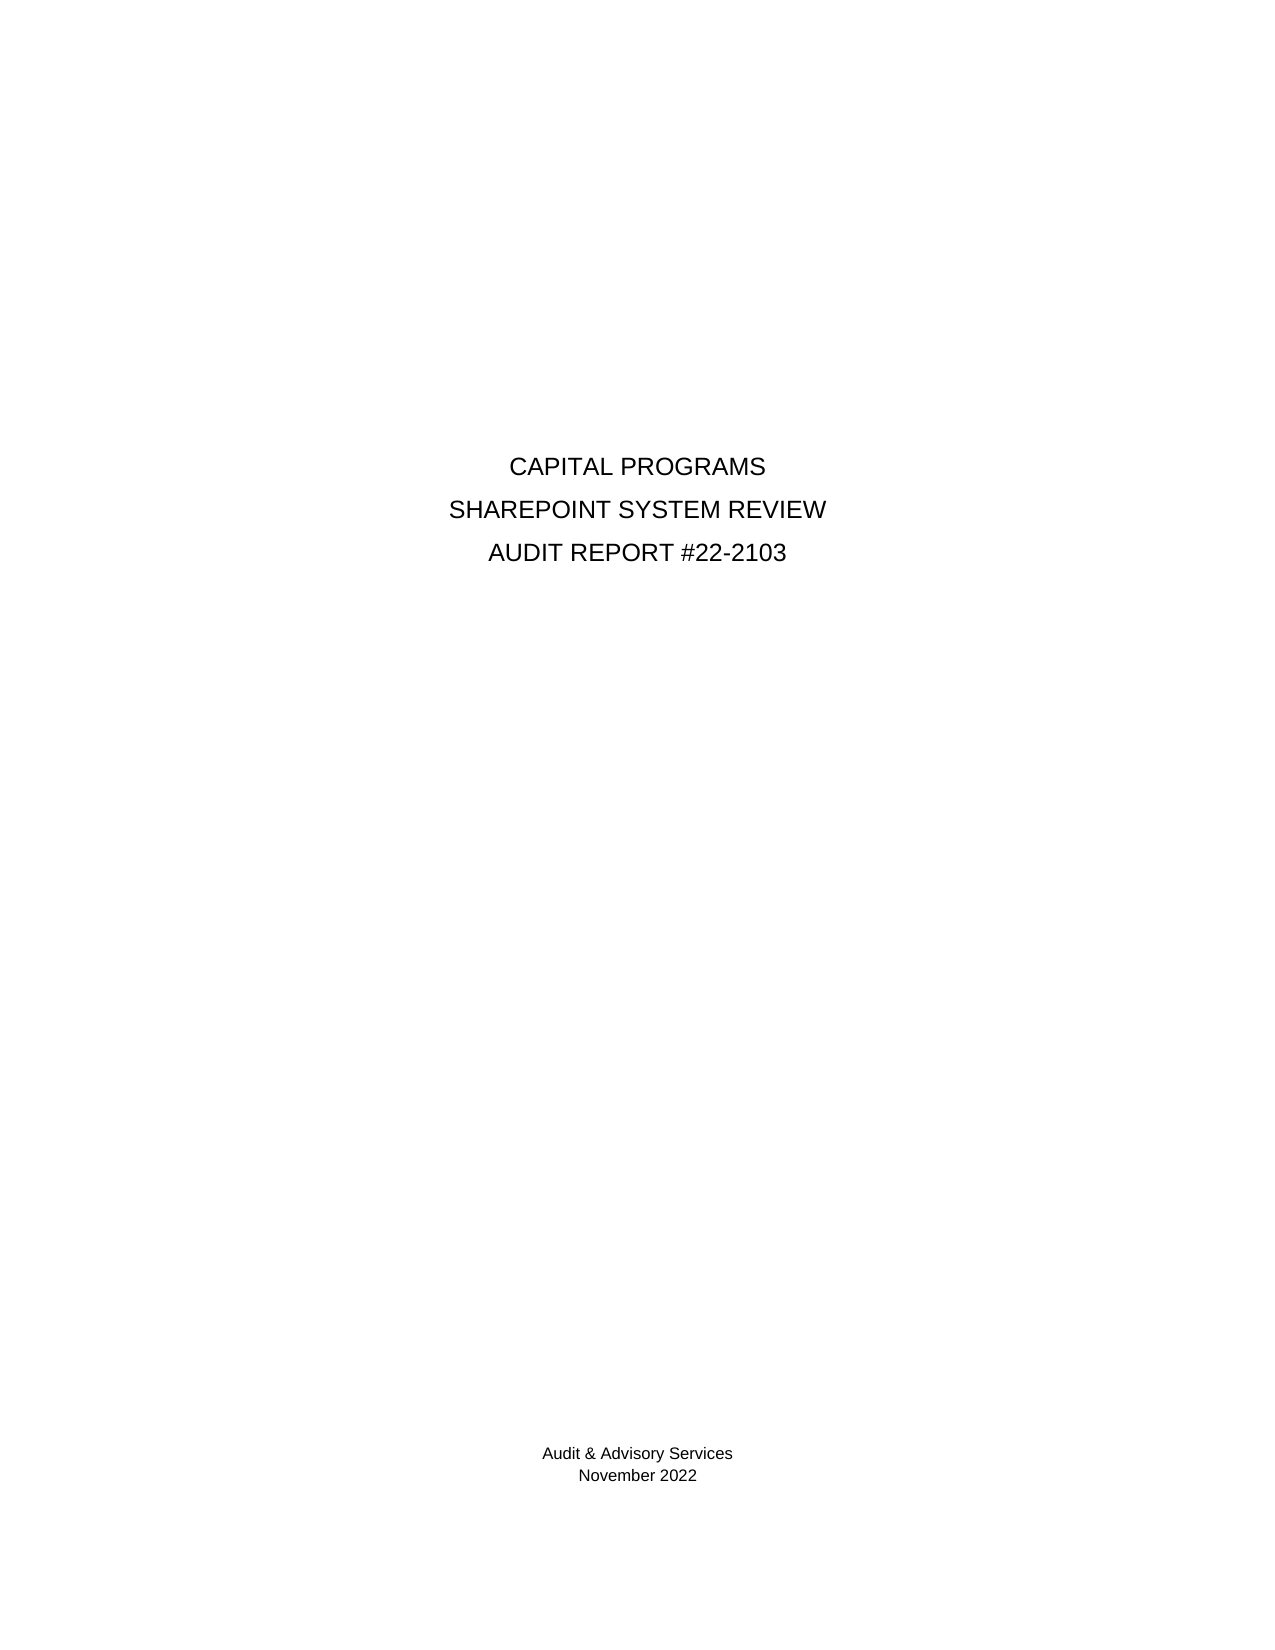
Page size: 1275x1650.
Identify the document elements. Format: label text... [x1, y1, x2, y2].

title SHAREPOINT SYSTEM REVIEW [150, 495, 1125, 524]
text November 2022 [150, 1466, 1125, 1485]
title CAPITAL PROGRAMS [150, 452, 1125, 481]
text Audit & Advisory Services [150, 1444, 1125, 1463]
title AUDIT REPORT #22-2103 [150, 538, 1125, 567]
